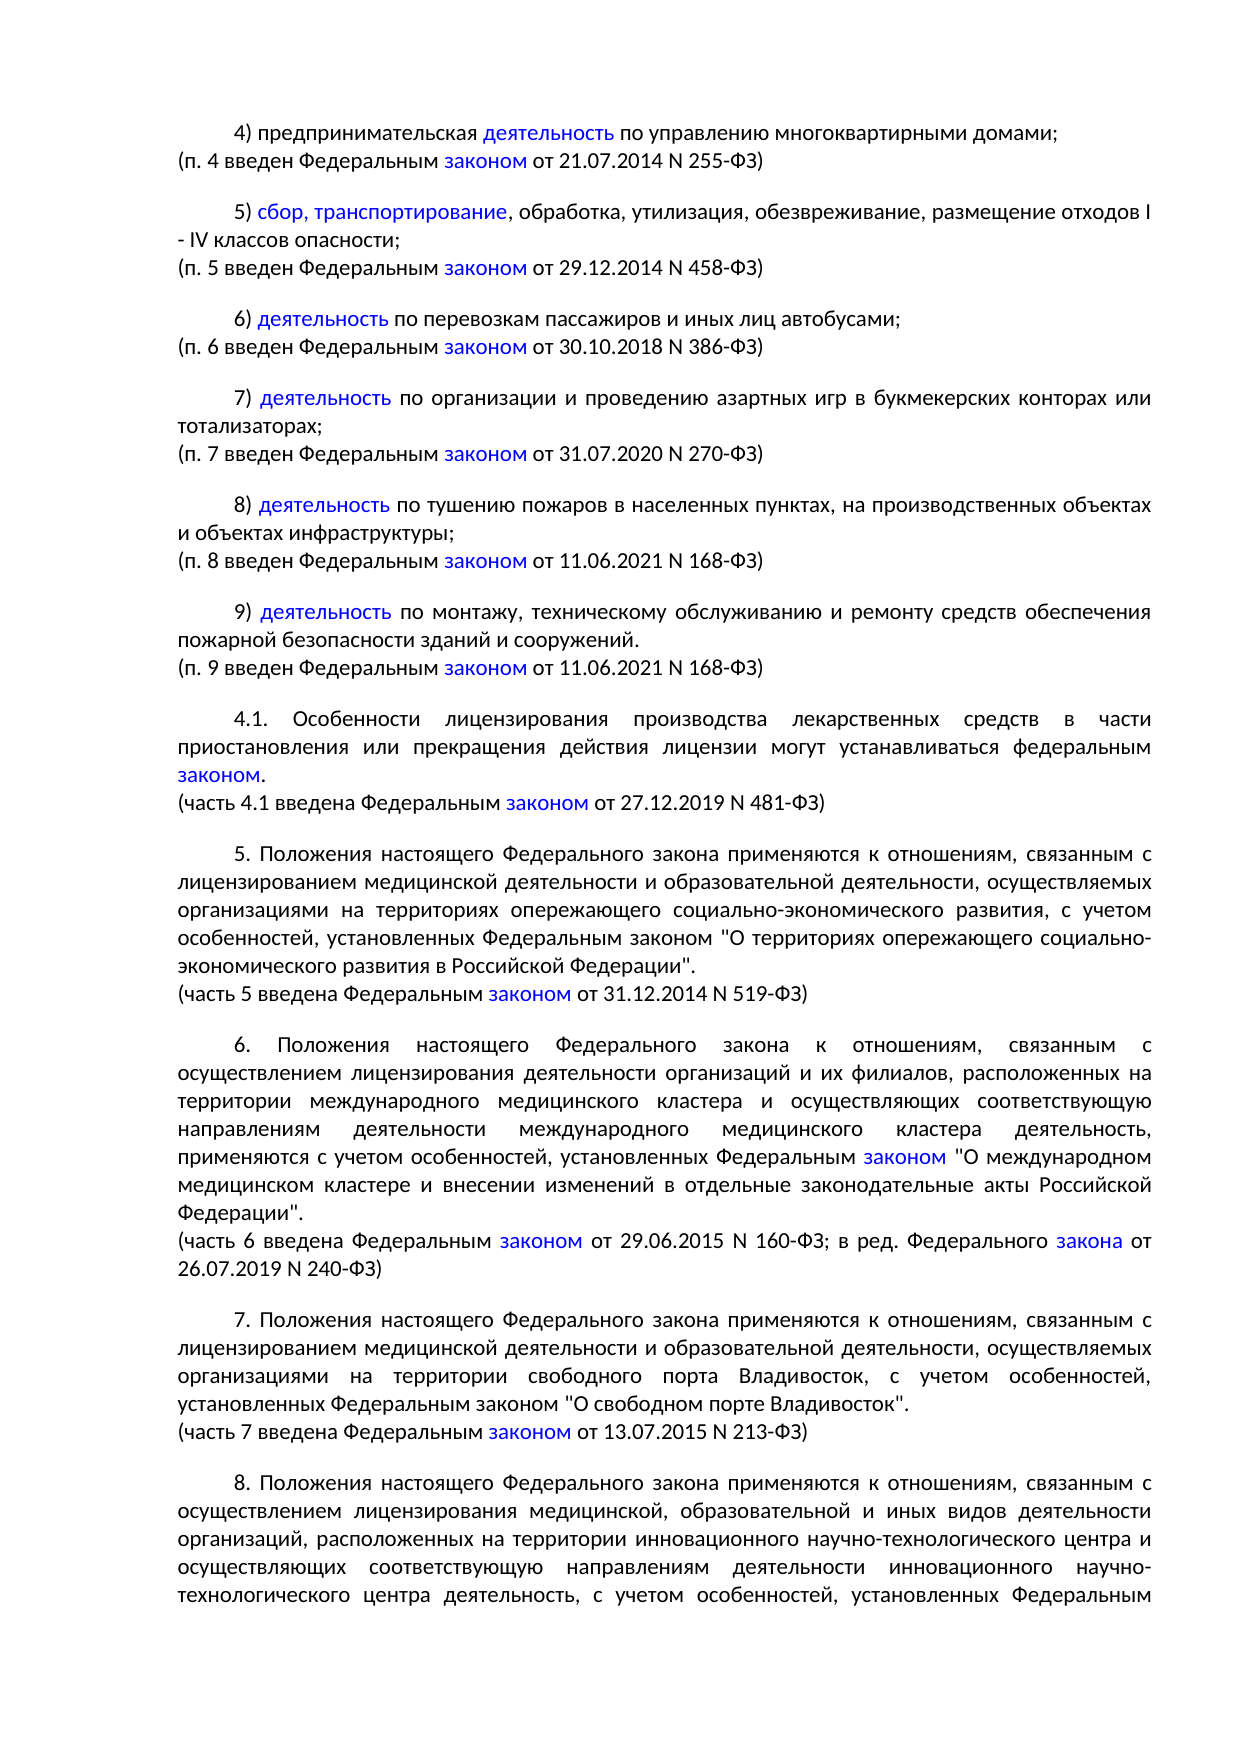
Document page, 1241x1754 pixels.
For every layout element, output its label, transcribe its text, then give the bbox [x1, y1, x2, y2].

text 4) предпринимательская деятельность по управлению многоквартирными домами; [177, 118, 1152, 146]
text (п. 6 введен Федеральным законом от 30.10.2018 N 386-ФЗ) [177, 332, 1152, 360]
text (часть 6 введена Федеральным законом от 29.06.2015 N 160-ФЗ; в ред. Федерального закона от 26.07.2019 N 240-ФЗ) [177, 1226, 1152, 1282]
text (часть 4.1 введена Федеральным законом от 27.12.2019 N 481-ФЗ) [177, 788, 1152, 816]
text (часть 5 введена Федеральным законом от 31.12.2014 N 519-ФЗ) [177, 979, 1152, 1007]
text 7) деятельность по организации и проведению азартных игр в букмекерских конторах или тотализаторах; [177, 383, 1152, 439]
text (п. 4 введен Федеральным законом от 21.07.2014 N 255-ФЗ) [177, 146, 1152, 174]
text 5. Положения настоящего Федерального закона применяются к отношениям, связанным с лицензированием медицинской деятельности и образовательной деятельности, осуществляемых организациями на территориях опережающего социально-экономического развития, с учетом особенностей, установленных Федеральным законом "О территориях опережающего социально-экономического развития в Российской Федерации". [177, 839, 1152, 979]
text (п. 7 введен Федеральным законом от 31.07.2020 N 270-ФЗ) [177, 439, 1152, 467]
text 6. Положения настоящего Федерального закона к отношениям, связанным с осуществлением лицензирования деятельности организаций и их филиалов, расположенных на территории международного медицинского кластера и осуществляющих соответствующую направлениям деятельности международного медицинского кластера деятельность, применяются с учетом особенностей, установленных Федеральным законом "О международном медицинском кластере и внесении изменений в отдельные законодательные акты Российской Федерации". [177, 1030, 1152, 1226]
text (п. 8 введен Федеральным законом от 11.06.2021 N 168-ФЗ) [177, 546, 1152, 574]
text 9) деятельность по монтажу, техническому обслуживанию и ремонту средств обеспечения пожарной безопасности зданий и сооружений. [177, 597, 1152, 653]
text 5) сбор, транспортирование, обработка, утилизация, обезвреживание, размещение отходов I - IV классов опасности; [177, 197, 1152, 253]
text 4.1. Особенности лицензирования производства лекарственных средств в части приостановления или прекращения действия лицензии могут устанавливаться федеральным законом. [177, 704, 1152, 788]
text (п. 5 введен Федеральным законом от 29.12.2014 N 458-ФЗ) [177, 253, 1152, 281]
text 8) деятельность по тушению пожаров в населенных пунктах, на производственных объектах и объектах инфраструктуры; [177, 490, 1152, 546]
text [177, 1468, 1152, 1608]
text (п. 9 введен Федеральным законом от 11.06.2021 N 168-ФЗ) [177, 653, 1152, 681]
text 7. Положения настоящего Федерального закона применяются к отношениям, связанным с лицензированием медицинской деятельности и образовательной деятельности, осуществляемых организациями на территории свободного порта Владивосток, с учетом особенностей, установленных Федеральным законом "О свободном порте Владивосток". [177, 1305, 1152, 1417]
text (часть 7 введена Федеральным законом от 13.07.2015 N 213-ФЗ) [177, 1417, 1152, 1445]
text 6) деятельность по перевозкам пассажиров и иных лиц автобусами; [177, 304, 1152, 332]
